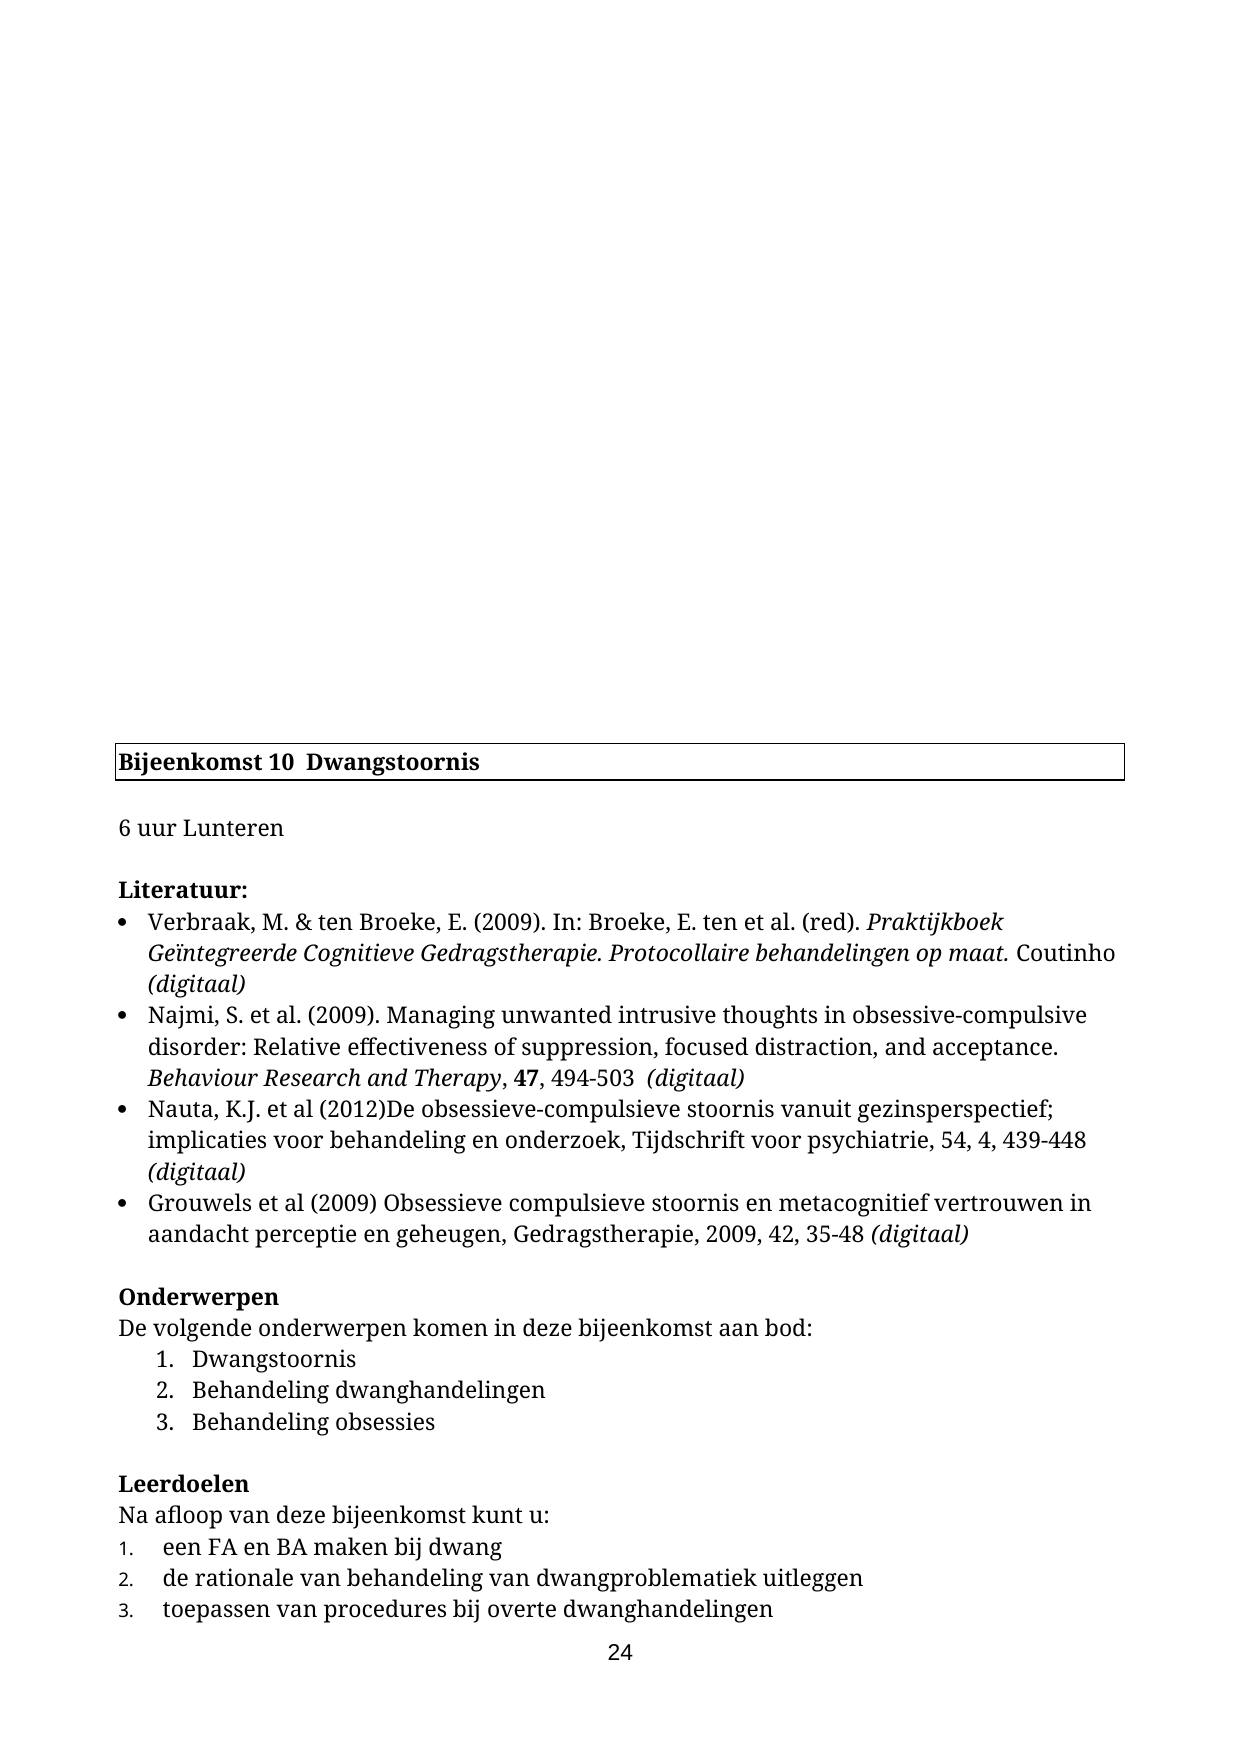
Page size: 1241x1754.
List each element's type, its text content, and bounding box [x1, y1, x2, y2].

text Onderwerpen [118, 1281, 1122, 1312]
text De volgende onderwerpen komen in deze bijeenkomst aan bod: [118, 1312, 1122, 1343]
list Behandeling obsessies [156, 1406, 1122, 1437]
text Literatuur: [118, 874, 1122, 906]
list de rationale van behandeling van dwangproblematiek uitleggen [118, 1562, 1122, 1593]
list Verbraak, M. & ten Broeke, E. (2009). In: Broeke, E. ten et al. (red). Praktijkboek Geïntegreerde Cognitieve Gedragstherapie. Protocollaire behandelingen op maat. Coutinho (digitaal) [118, 906, 1122, 999]
list Behandeling dwanghandelingen [156, 1374, 1122, 1406]
list Grouwels et al (2009) Obsessieve compulsieve stoornis en metacognitief vertrouwen in aandacht perceptie en geheugen, Gedragstherapie, 2009, 42, 35-48 (digitaal) [118, 1187, 1122, 1249]
list Dwangstoornis [156, 1343, 1122, 1374]
list Najmi, S. et al. (2009). Managing unwanted intrusive thoughts in obsessive-compulsive disorder: Relative effectiveness of suppression, focused distraction, and acceptance. Behaviour Research and Therapy, 47, 494-503 (digitaal) [118, 999, 1122, 1093]
list Nauta, K.J. et al (2012)De obsessieve-compulsieve stoornis vanuit gezinsperspectief; implicaties voor behandeling en onderzoek, Tijdschrift voor psychiatrie, 54, 4, 439-448 (digitaal) [118, 1093, 1122, 1187]
text Bijeenkomst 10 Dwangstoornis [116, 744, 1124, 779]
text Leerdoelen [118, 1468, 1122, 1499]
text Na afloop van deze bijeenkomst kunt u: [118, 1499, 1122, 1531]
list een FA en BA maken bij dwang [118, 1531, 1122, 1562]
text 6 uur Lunteren [118, 812, 1122, 843]
list toepassen van procedures bij overte dwanghandelingen [118, 1593, 1122, 1624]
